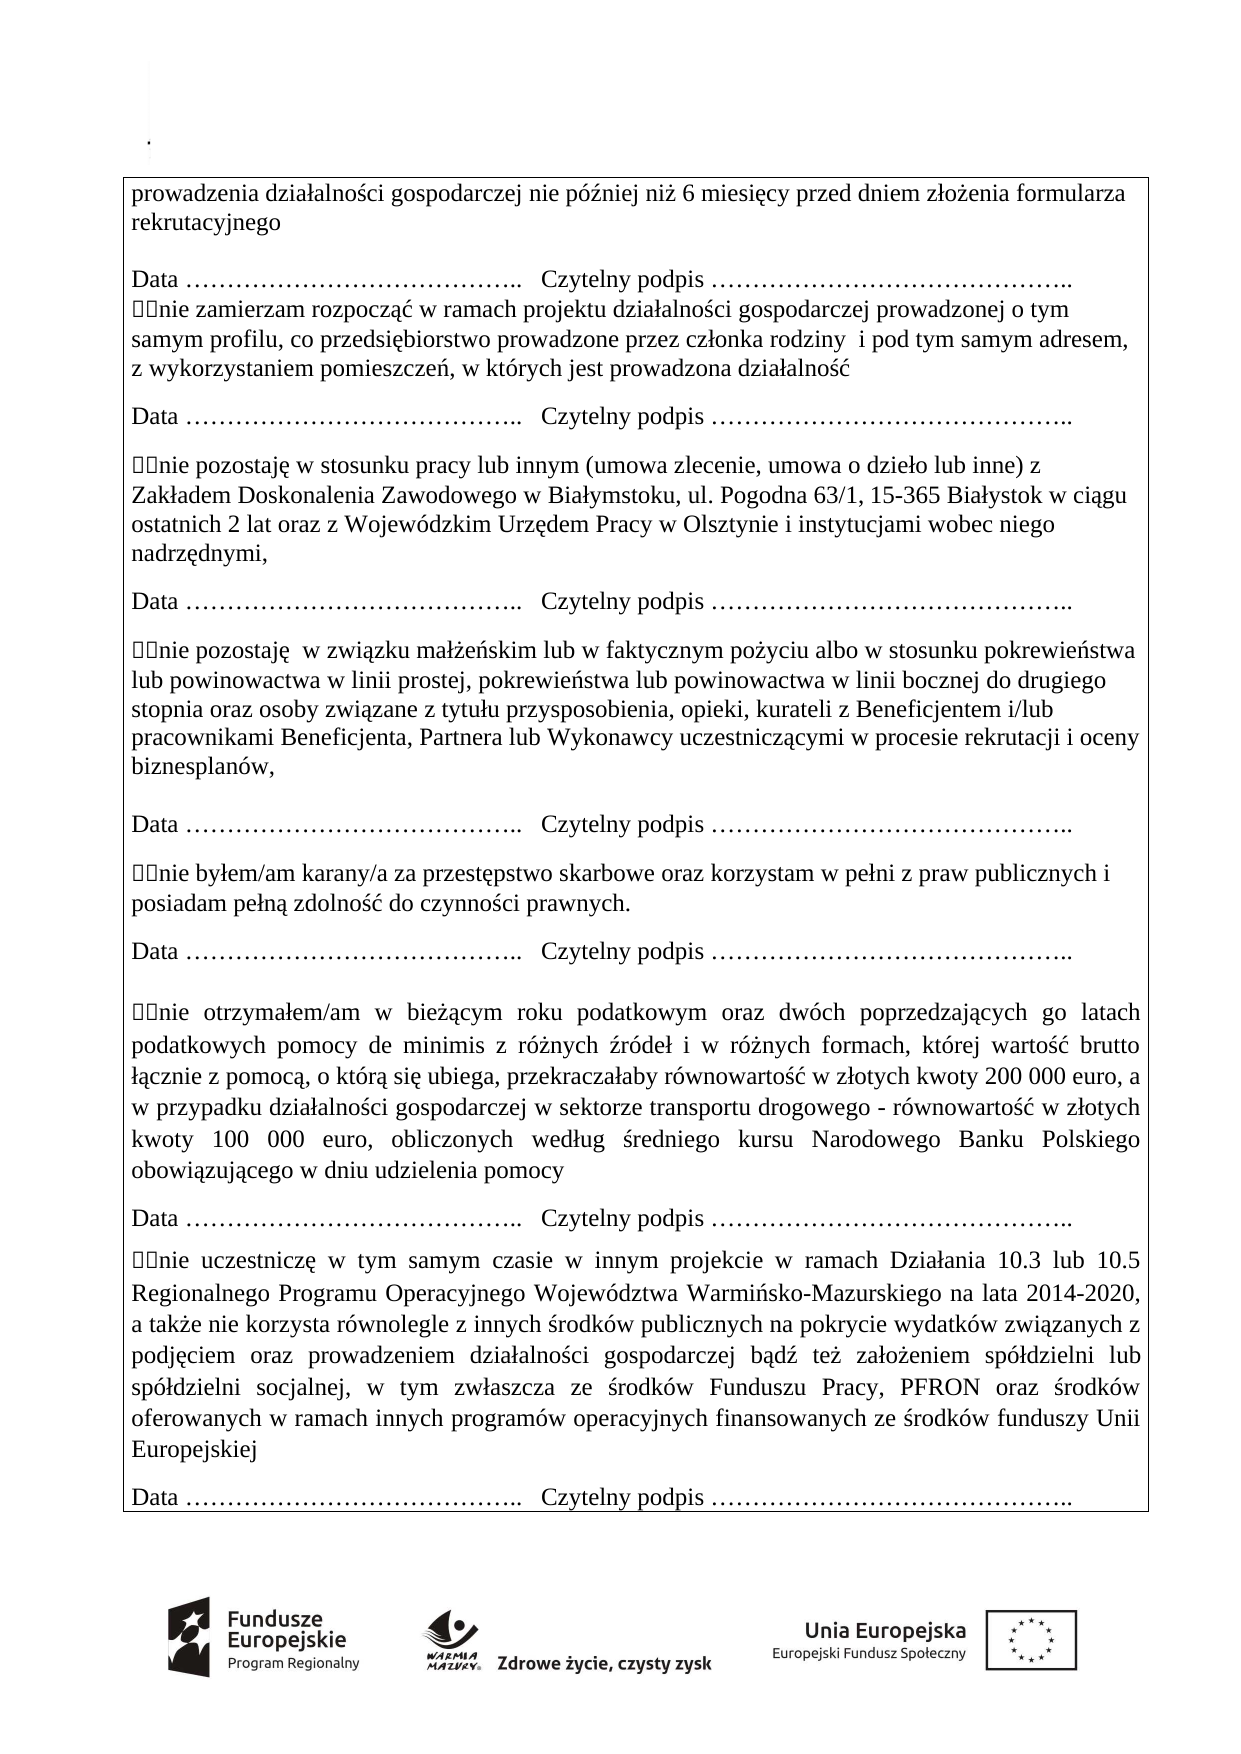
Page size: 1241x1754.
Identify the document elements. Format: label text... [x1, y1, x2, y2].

picture [147, 1575, 1098, 1698]
